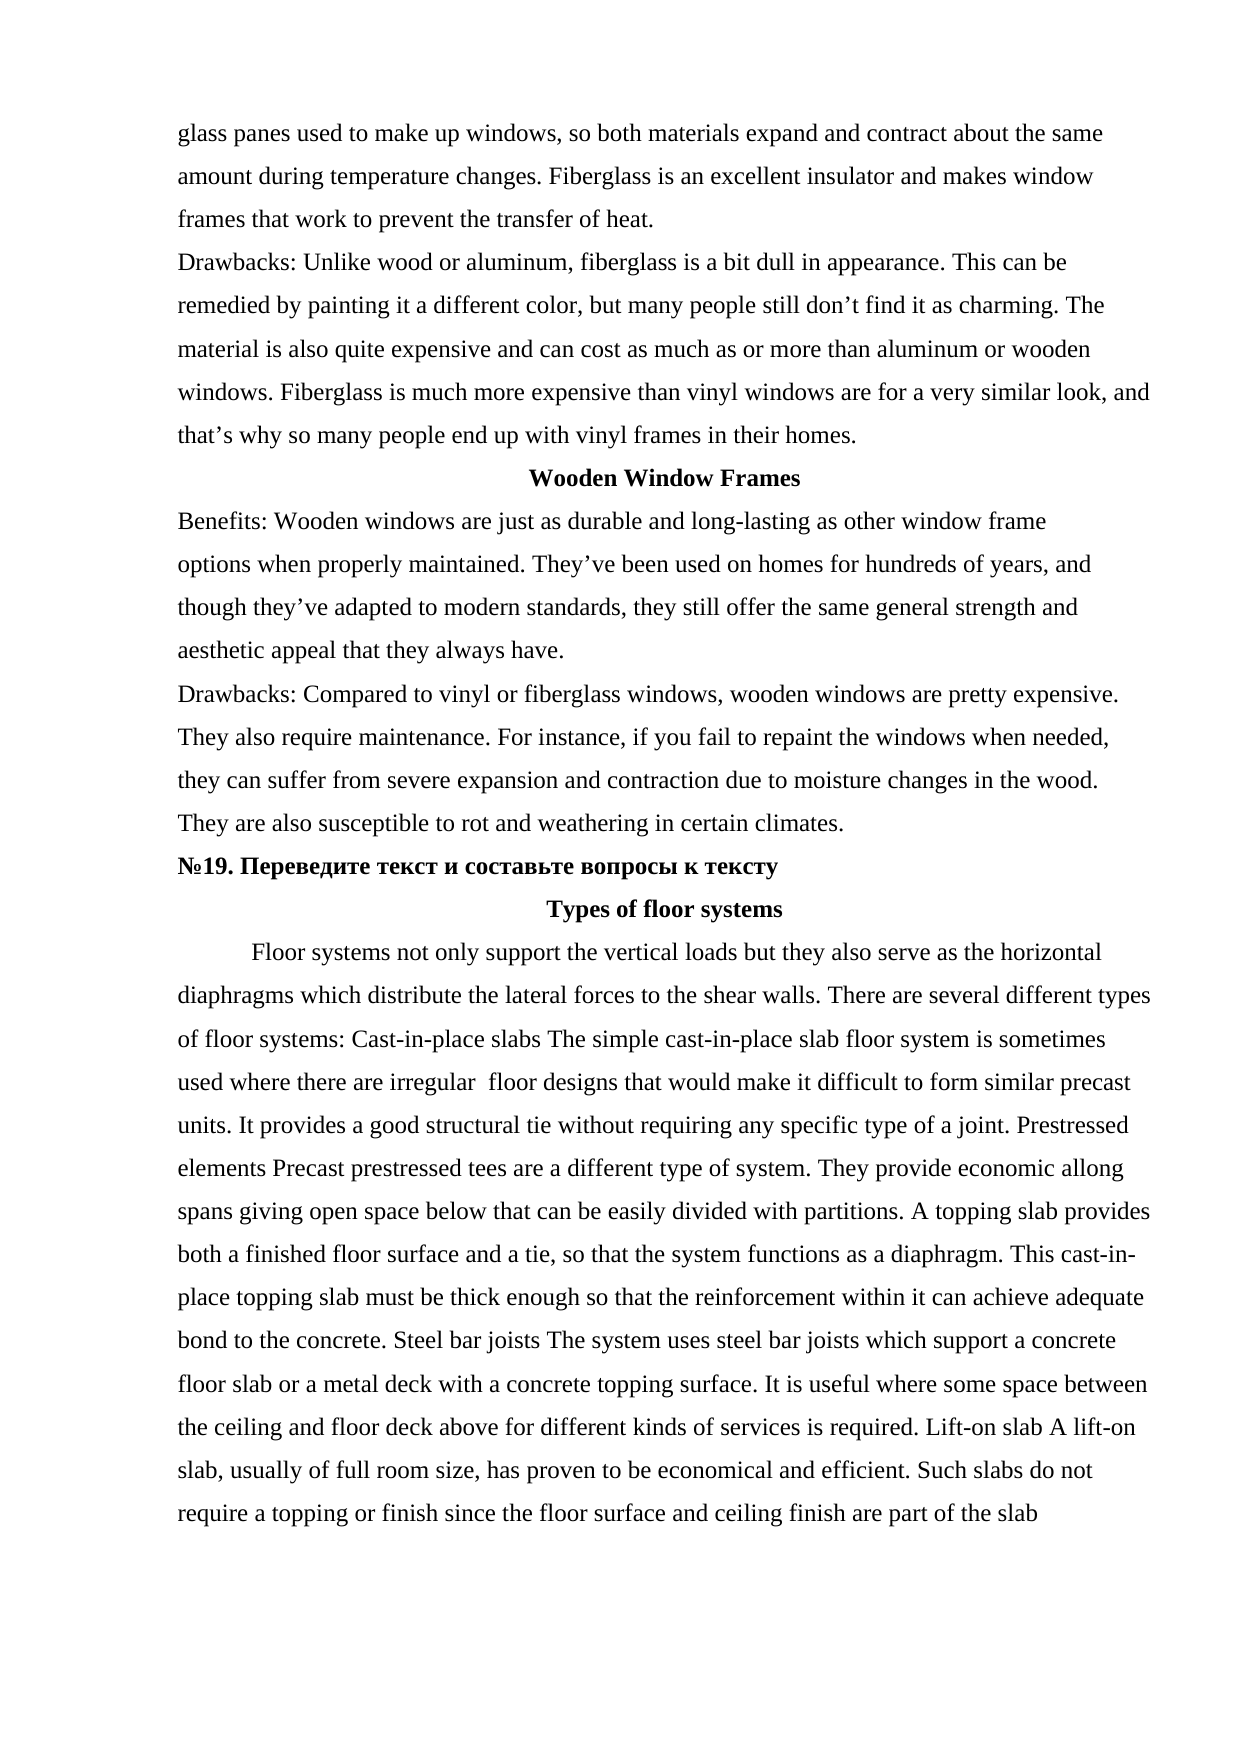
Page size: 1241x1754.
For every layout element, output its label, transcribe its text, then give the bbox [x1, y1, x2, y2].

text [177, 118, 1152, 233]
text Wooden Window Frames [177, 463, 1152, 492]
text Floor systems not only support the vertical loads but they also serve as the horizontal diaphragms which distribute the lateral forces to the shear walls. There are several different types of floor systems: Cast-in-place slabs The simple cast-in-place slab floor system is sometimes used where there are irregular floor designs that would make it difficult to form similar precast units. It provides a good structural tie without requiring any specific type of a joint. Prestressed elements Precast prestressed tees are a different type of system. They provide economic allong spans giving open space below that can be easily divided with partitions. A topping slab provides both a finished floor surface and a tie, so that the system functions as a diaphragm. This cast-in-place topping slab must be thick enough so that the reinforcement within it can achieve adequate bond to the concrete. Steel bar joists The system uses steel bar joists which support a concrete floor slab or a metal deck with a concrete topping surface. It is useful where some space between the ceiling and floor deck above for different kinds of services is required. Lift-on slab A lift-on slab, usually of full room size, has proven to be economical and efficient. Such slabs do not require a topping or finish since the floor surface and ceiling finish are part of the slab [177, 937, 1152, 1527]
text Types of floor systems [177, 894, 1152, 923]
text Drawbacks: Unlike wood or aluminum, fiberglass is a bit dull in appearance. This can be remedied by painting it a different color, but many people still don’t find it as charming. The material is also quite expensive and can cost as much as or more than aluminum or wooden windows. Fiberglass is much more expensive than vinyl windows are for a very similar look, and that’s why so many people end up with vinyl frames in their homes. [177, 247, 1152, 449]
text Benefits: Wooden windows are just as durable and long-lasting as other window frame options when properly maintained. They’ve been used on homes for hundreds of years, and though they’ve adapted to modern standards, they still offer the same general strength and aesthetic appeal that they always have. [177, 506, 1152, 664]
text Drawbacks: Compared to vinyl or fiberglass windows, wooden windows are pretty expensive. They also require maintenance. For instance, if you fail to repaint the windows when needed, they can suffer from severe expansion and contraction due to moisture changes in the wood. They are also susceptible to rot and weathering in certain climates. [177, 679, 1152, 837]
text №19. Переведите текст и составьте вопросы к тексту [177, 851, 1152, 880]
